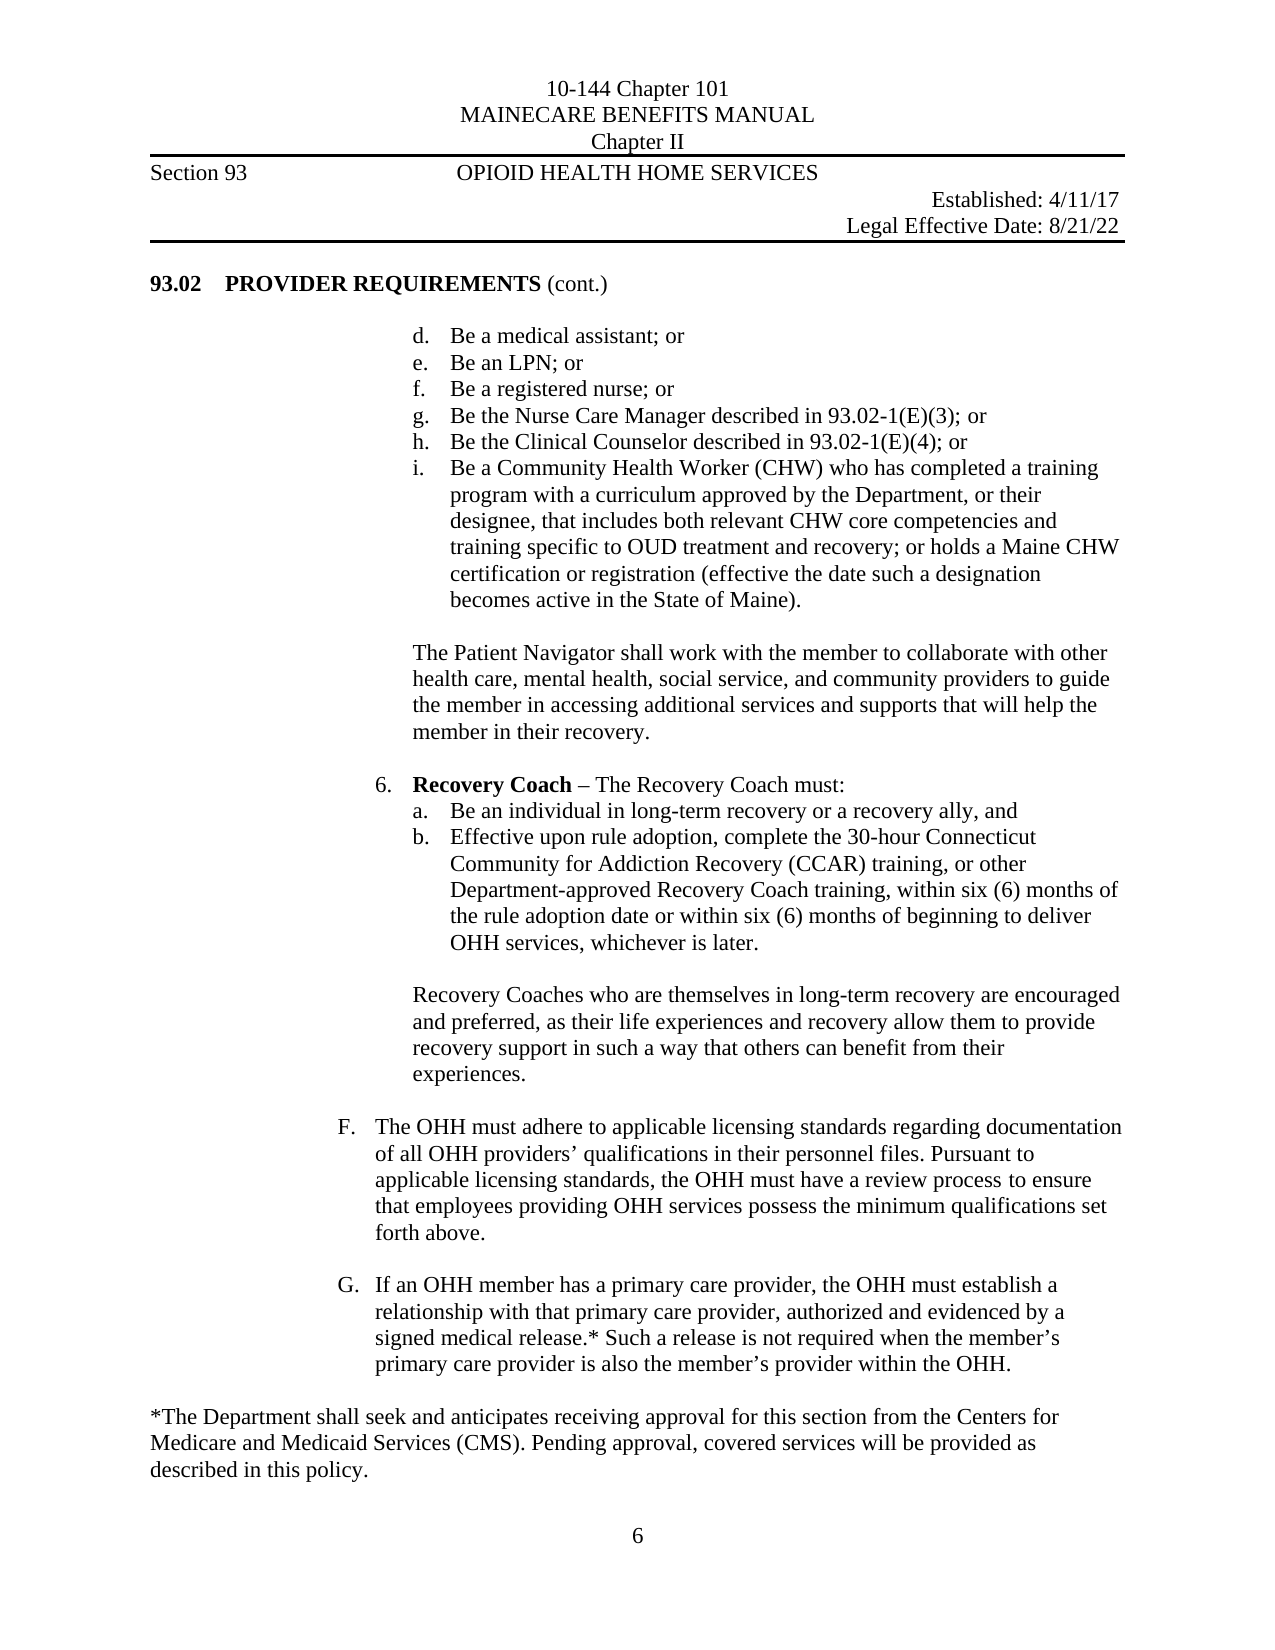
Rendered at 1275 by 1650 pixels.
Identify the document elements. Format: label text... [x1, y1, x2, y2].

list Be a Community Health Worker (CHW) who has completed a training program with a curriculum approved by the Department, or their designee, that includes both relevant CHW core competencies and training specific to OUD treatment and recovery; or holds a Maine CHW certification or registration (effective the date such a designation becomes active in the State of Maine). [412, 454, 1125, 612]
list Be the Clinical Counselor described in 93.02-1(E)(4); or [412, 428, 1125, 454]
list Be the Nurse Care Manager described in 93.02-1(E)(3); or [412, 402, 1125, 428]
text The Patient Navigator shall work with the member to collaborate with other health care, mental health, social service, and community providers to guide the member in accessing additional services and supports that will help the member in their recovery. [412, 639, 1125, 744]
list Be an individual in long-term recovery or a recovery ally, and [412, 797, 1125, 823]
list Be a medical assistant; or [412, 323, 1125, 349]
text 93.02 PROVIDER REQUIREMENTS (cont.) [150, 270, 1125, 296]
text *The Department shall seek and anticipates receiving approval for this section from the Centers for Medicare and Medicaid Services (CMS). Pending approval, covered services will be provided as described in this policy. [150, 1403, 1125, 1482]
list Recovery Coaches who are themselves in long-term recovery are encouraged and preferred, as their life experiences and recovery allow them to provide recovery support in such a way that others can benefit from their experiences. [412, 981, 1125, 1087]
list The OHH must adhere to applicable licensing standards regarding documentation of all OHH providers’ qualifications in their personnel files. Pursuant to applicable licensing standards, the OHH must have a review process to ensure that employees providing OHH services possess the minimum qualifications set forth above. [337, 1113, 1125, 1245]
list If an OHH member has a primary care provider, the OHH must establish a relationship with that primary care provider, authorized and evidenced by a signed medical release.* Such a release is not required when the member’s primary care provider is also the member’s provider within the OHH. [337, 1271, 1125, 1377]
list Recovery Coach – The Recovery Coach must: [375, 771, 1125, 797]
list Be a registered nurse; or [412, 375, 1125, 402]
list Be an LPN; or [412, 349, 1125, 375]
list Effective upon rule adoption, complete the 30-hour Connecticut Community for Addiction Recovery (CCAR) training, or other Department-approved Recovery Coach training, within six (6) months of the rule adoption date or within six (6) months of beginning to deliver OHH services, whichever is later. [412, 823, 1125, 955]
